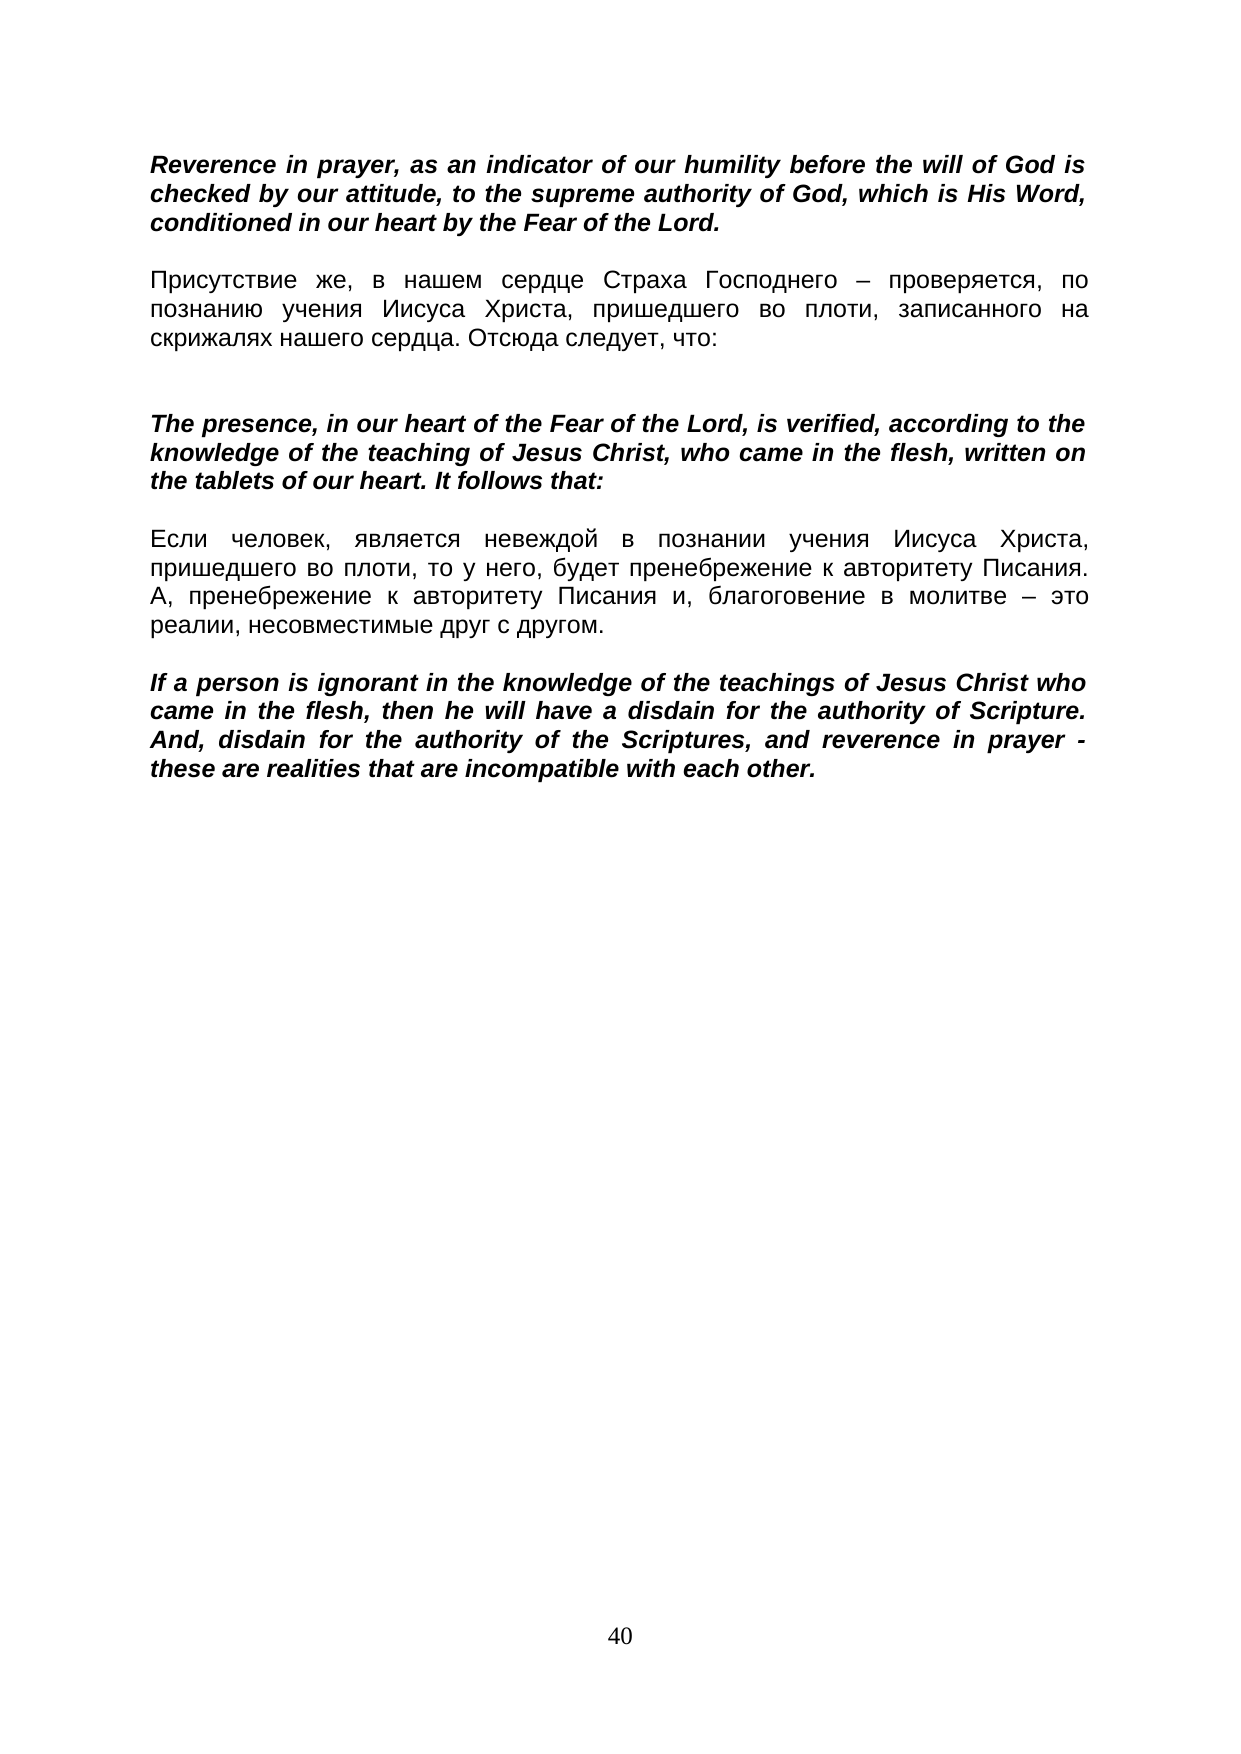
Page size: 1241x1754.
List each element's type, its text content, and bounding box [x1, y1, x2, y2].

text Если человек, является невеждой в познании учения Иисуса Христа, пришедшего во плоти, то у него, будет пренебрежение к авторитету Писания. А, пренебрежение к авторитету Писания и, благоговение в молитве – это реалии, несовместимые друг с другом. [150, 524, 1090, 639]
text If a person is ignorant in the knowledge of the teachings of Jesus Christ who came in the flesh, then he will have a disdain for the authority of Scripture. And, disdain for the authority of the Scriptures, and reverence in prayer - these are realities that are incompatible with each other. [150, 667, 1090, 782]
text The presence, in our heart of the Fear of the Lord, is verified, according to the knowledge of the teaching of Jesus Christ, who came in the flesh, written on the tablets of our heart. It follows that: [150, 409, 1090, 495]
text Присутствие же, в нашем сердце Страха Господнего – проверяется, по познанию учения Иисуса Христа, пришедшего во плоти, записанного на скрижалях нашего сердца. Отсюда следует, что: [150, 265, 1090, 351]
text Reverence in prayer, as an indicator of our humility before the will of God is checked by our attitude, to the supreme authority of God, which is His Word, conditioned in our heart by the Fear of the Lord. [150, 150, 1090, 236]
